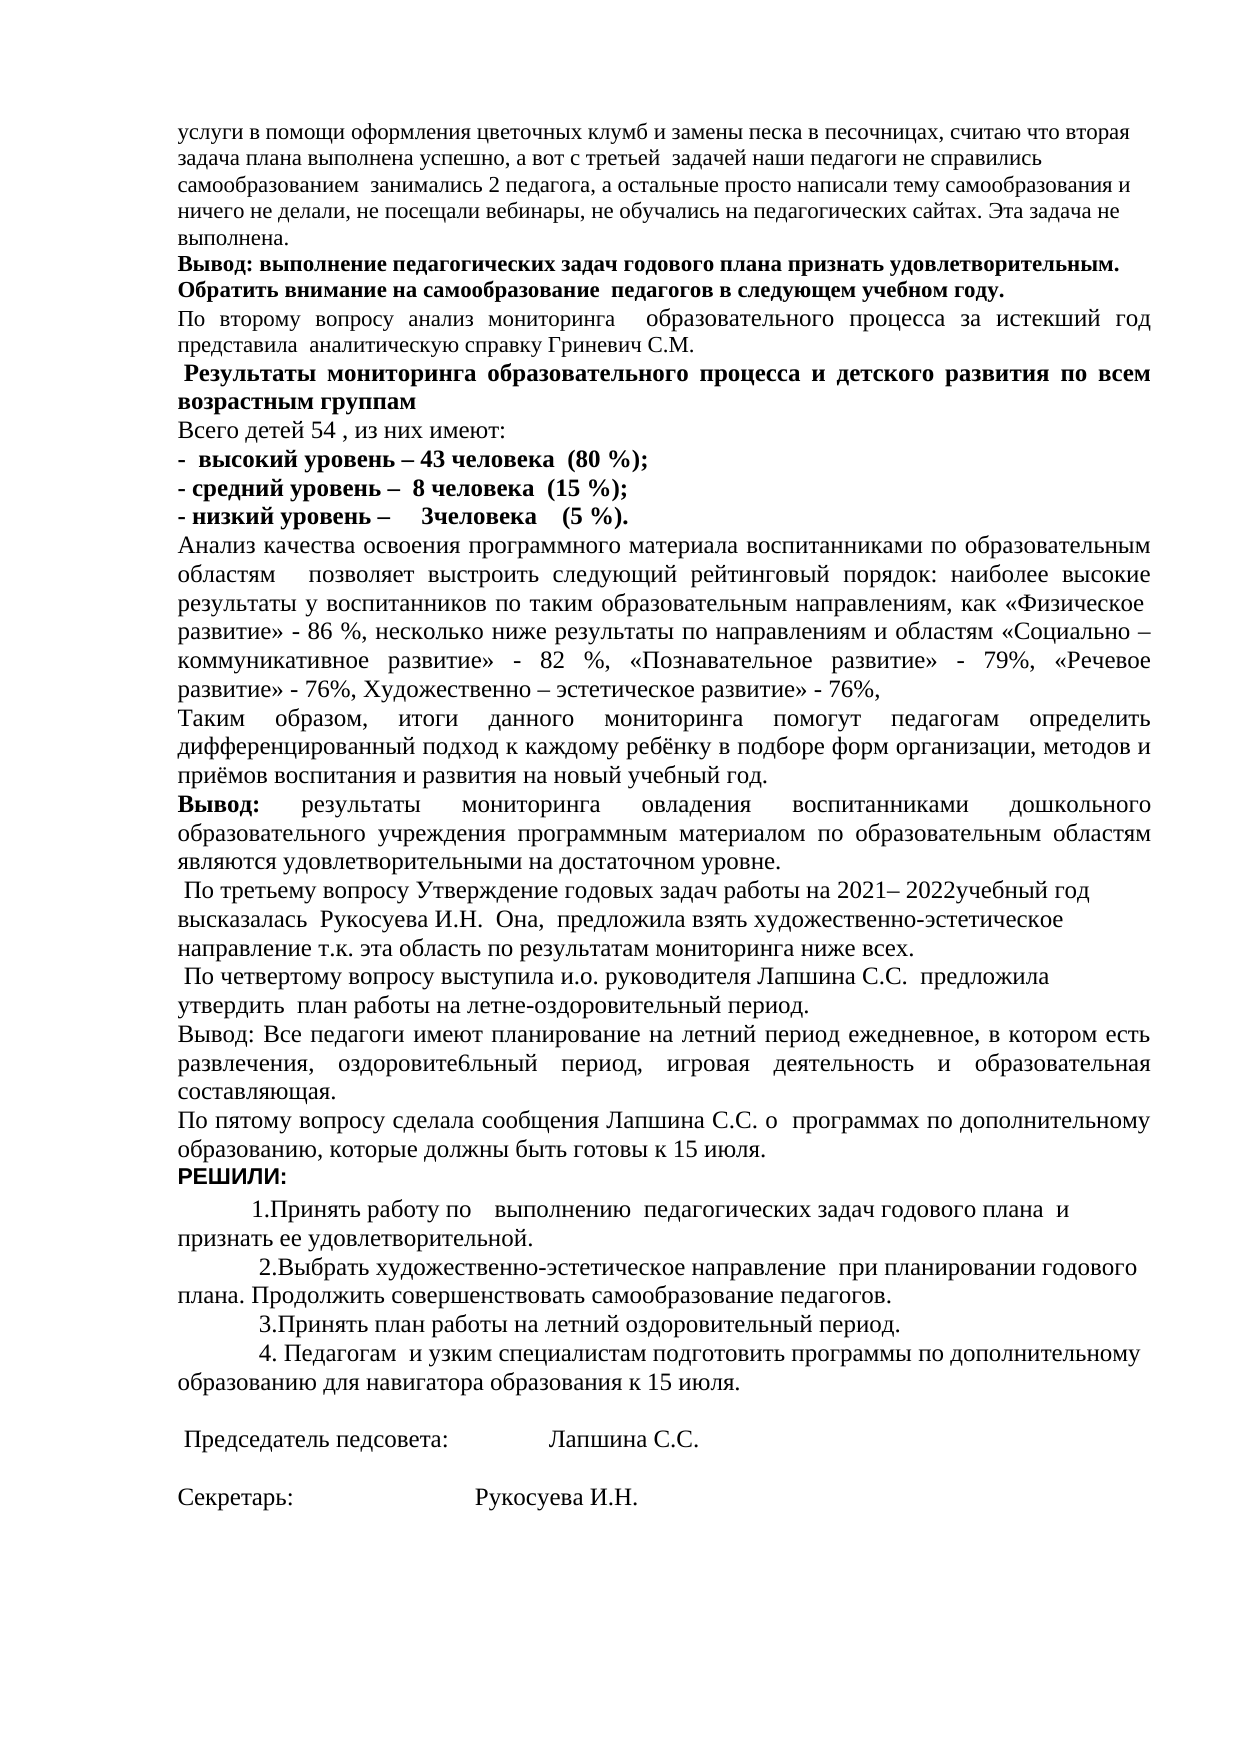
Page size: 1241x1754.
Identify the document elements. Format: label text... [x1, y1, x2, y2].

text Результаты мониторинга образовательного процесса и детского развития по всем возрастным группам [177, 358, 1152, 415]
text РЕШИЛИ: [177, 1163, 1152, 1189]
text 4. Педагогам и узким специалистам подготовить программы по дополнительному образованию для навигатора образования к 15 июля. [177, 1338, 1152, 1396]
text Вывод: выполнение педагогических задач годового плана признать удовлетворительным. [177, 250, 1152, 276]
text По четвертому вопросу выступила и.о. руководителя Лапшина С.С. предложила утвердить план работы на летне-оздоровительный период. [177, 961, 1152, 1019]
text - средний уровень – 8 человека (15 %); [177, 473, 1152, 501]
text - низкий уровень – 3человека (5 %). [177, 501, 1152, 530]
text Анализ качества освоения программного материала воспитанниками по образовательным областям позволяет выстроить следующий рейтинговый порядок: наиболее высокие результаты у воспитанников по таким образовательным направлениям, как «Физическое развитие» - 86 %, несколько ниже результаты по направлениям и областям «Социально – коммуникативное развитие» - 82 %, «Познавательное развитие» - 79%, «Речевое развитие» - 76%, Художественно – эстетическое развитие» - 76%, [177, 530, 1152, 703]
text По пятому вопросу сделала сообщения Лапшина С.С. о программах по дополнительному образованию, которые должны быть готовы к 15 июля. [177, 1105, 1152, 1163]
text 3.Принять план работы на летний оздоровительный период. [177, 1309, 1152, 1338]
text Обратить внимание на самообразование педагогов в следующем учебном году. [177, 276, 1152, 303]
text Таким образом, итоги данного мониторинга помогут педагогам определить дифференцированный подход к каждому ребёнку в подборе форм организации, методов и приёмов воспитания и развития на новый учебный год. [177, 703, 1152, 789]
text По второму вопросу анализ мониторинга образовательного процесса за истекший год представила аналитическую справку Гриневич С.М. [177, 303, 1152, 358]
text 1.Принять работу по выполнению педагогических задач годового плана и признать ее удовлетворительной. [177, 1194, 1152, 1252]
text Вывод: Все педагоги имеют планирование на летний период ежедневное, в котором есть развлечения, оздоровите6льный период, игровая деятельность и образовательная составляющая. [177, 1019, 1152, 1105]
text Вывод: результаты мониторинга овладения воспитанниками дошкольного образовательного учреждения программным материалом по образовательным областям являются удовлетворительными на достаточном уровне. [177, 789, 1152, 875]
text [177, 118, 1152, 250]
text Председатель педсовета: Лапшина С.С. [177, 1424, 1152, 1453]
text По третьему вопросу Утверждение годовых задач работы на 2021– 2022учебный год высказалась Рукосуева И.Н. Она, предложила взять художественно-эстетическое направление т.к. эта область по результатам мониторинга ниже всех. [177, 875, 1152, 961]
text Секретарь: Рукосуева И.Н. [177, 1482, 1152, 1511]
text - высокий уровень – 43 человека (80 %); [177, 444, 1152, 473]
text Всего детей 54 , из них имеют: [177, 415, 1152, 444]
text 2.Выбрать художественно-эстетическое направление при планировании годового плана. Продолжить совершенствовать самообразование педагогов. [177, 1252, 1152, 1309]
